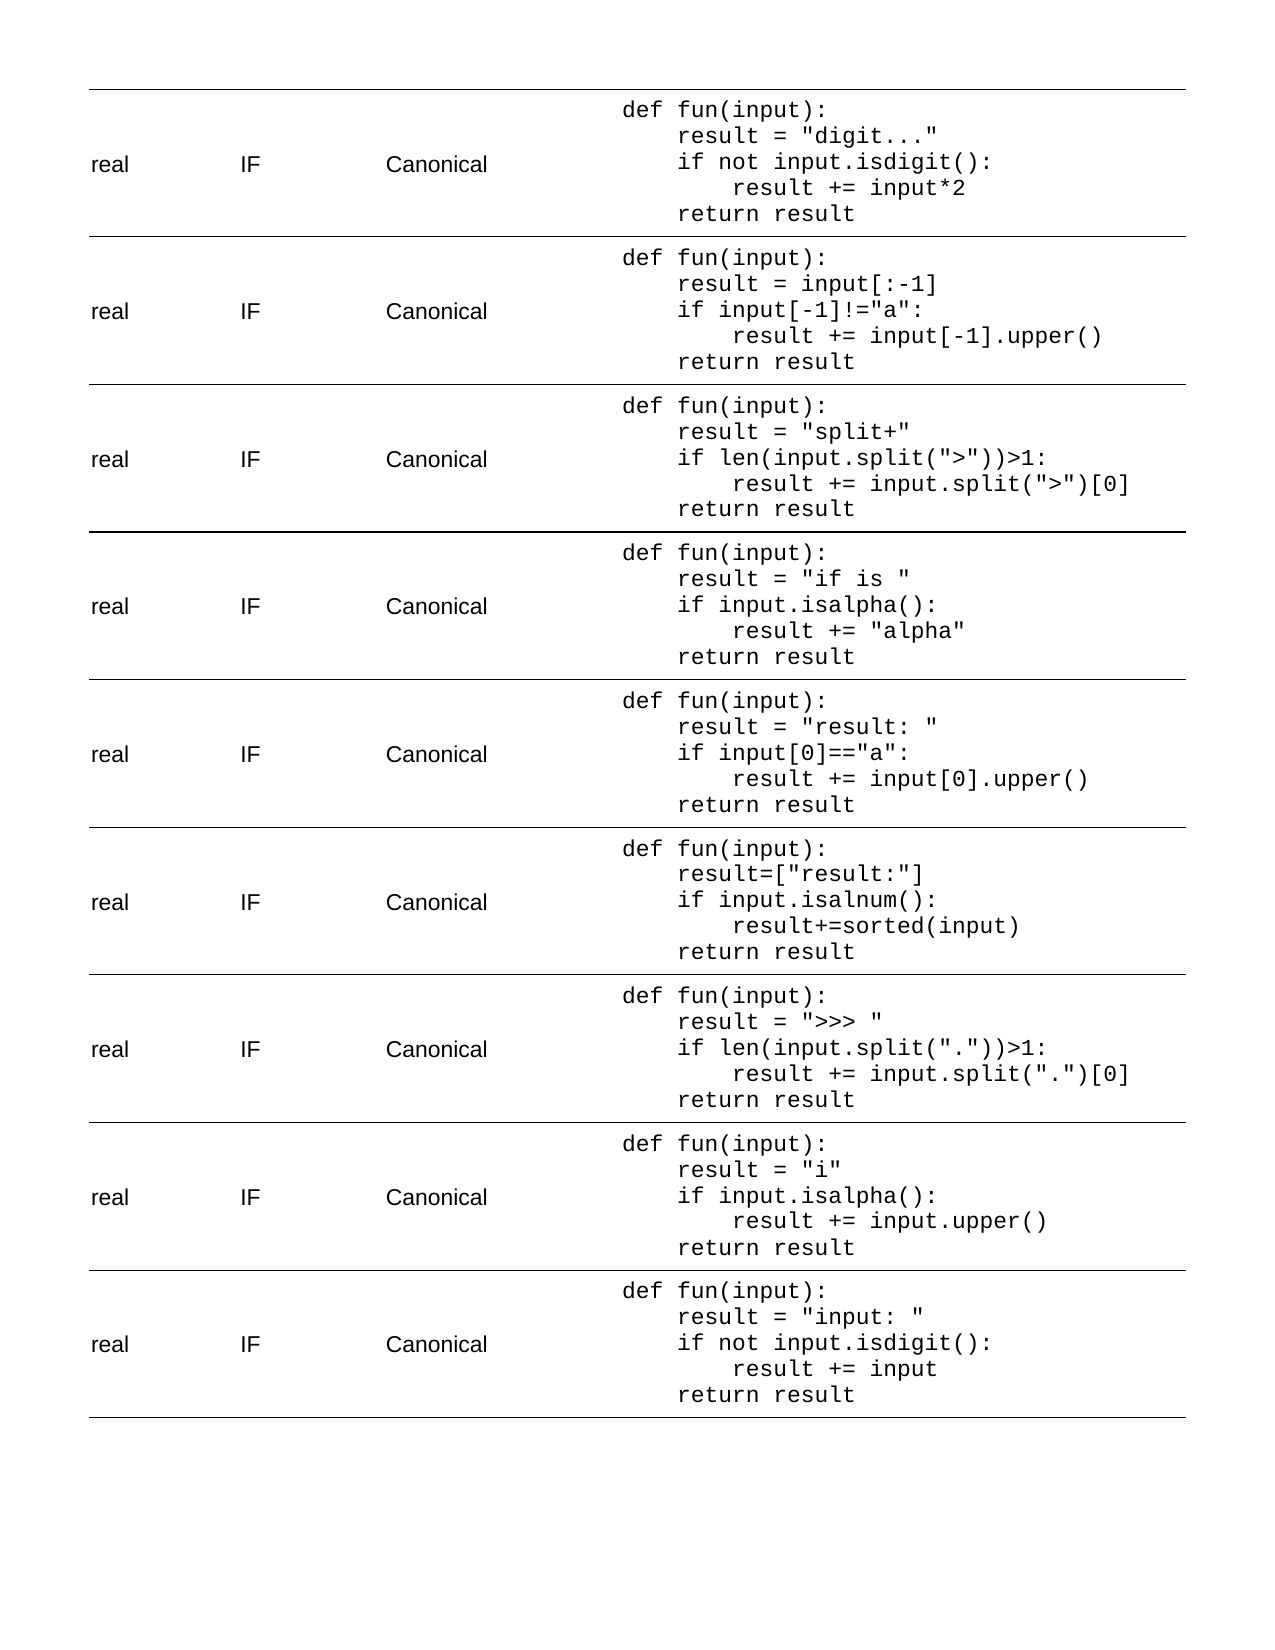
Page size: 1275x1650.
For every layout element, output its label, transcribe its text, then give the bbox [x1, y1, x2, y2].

table_cell def fun(input): result = "digit..." if not input.isdigit(): result += input*2 return result [620, 90, 1186, 236]
table_cell Canonical [384, 237, 620, 384]
table_cell IF [239, 828, 384, 974]
table_cell IF [239, 237, 384, 384]
table_cell def fun(input): result = "result: " if input[0]=="a": result += input[0].upper() return result [620, 680, 1186, 827]
table_cell Canonical [384, 1271, 620, 1417]
table_cell real [89, 680, 238, 827]
table_cell real [89, 828, 238, 974]
table_cell Canonical [384, 385, 620, 531]
table_cell Canonical [384, 828, 620, 974]
table_cell Canonical [384, 533, 620, 679]
table_cell Canonical [384, 90, 620, 236]
table_cell IF [239, 1271, 384, 1417]
table_cell Canonical [384, 680, 620, 827]
table_cell def fun(input): result = "if is " if input.isalpha(): result += "alpha" return result [620, 533, 1186, 679]
table_cell real [89, 385, 238, 531]
table_cell def fun(input): result = "split+" if len(input.split(">"))>1: result += input.split(">")[0] return result [620, 385, 1186, 531]
table_cell IF [239, 975, 384, 1122]
table_cell def fun(input): result=["result:"] if input.isalnum(): result+=sorted(input) return result [620, 828, 1186, 974]
table_cell real [89, 1123, 238, 1269]
table_cell real [89, 533, 238, 679]
table_cell def fun(input): result = "input: " if not input.isdigit(): result += input return result [620, 1271, 1186, 1417]
table_cell def fun(input): result = ">>> " if len(input.split("."))>1: result += input.split(".")[0] return result [620, 975, 1186, 1122]
table_cell Canonical [384, 975, 620, 1122]
table_cell IF [239, 385, 384, 531]
table_cell def fun(input): result = "i" if input.isalpha(): result += input.upper() return result [620, 1123, 1186, 1269]
table_cell real [89, 237, 238, 384]
table_cell IF [239, 680, 384, 827]
table_cell real [89, 975, 238, 1122]
table_cell def fun(input): result = input[:-1] if input[-1]!="a": result += input[-1].upper() return result [620, 237, 1186, 384]
table_cell Canonical [384, 1123, 620, 1269]
table_cell real [89, 90, 238, 236]
table_cell IF [239, 1123, 384, 1269]
table_cell IF [239, 90, 384, 236]
table_cell IF [239, 533, 384, 679]
table_cell real [89, 1271, 238, 1417]
